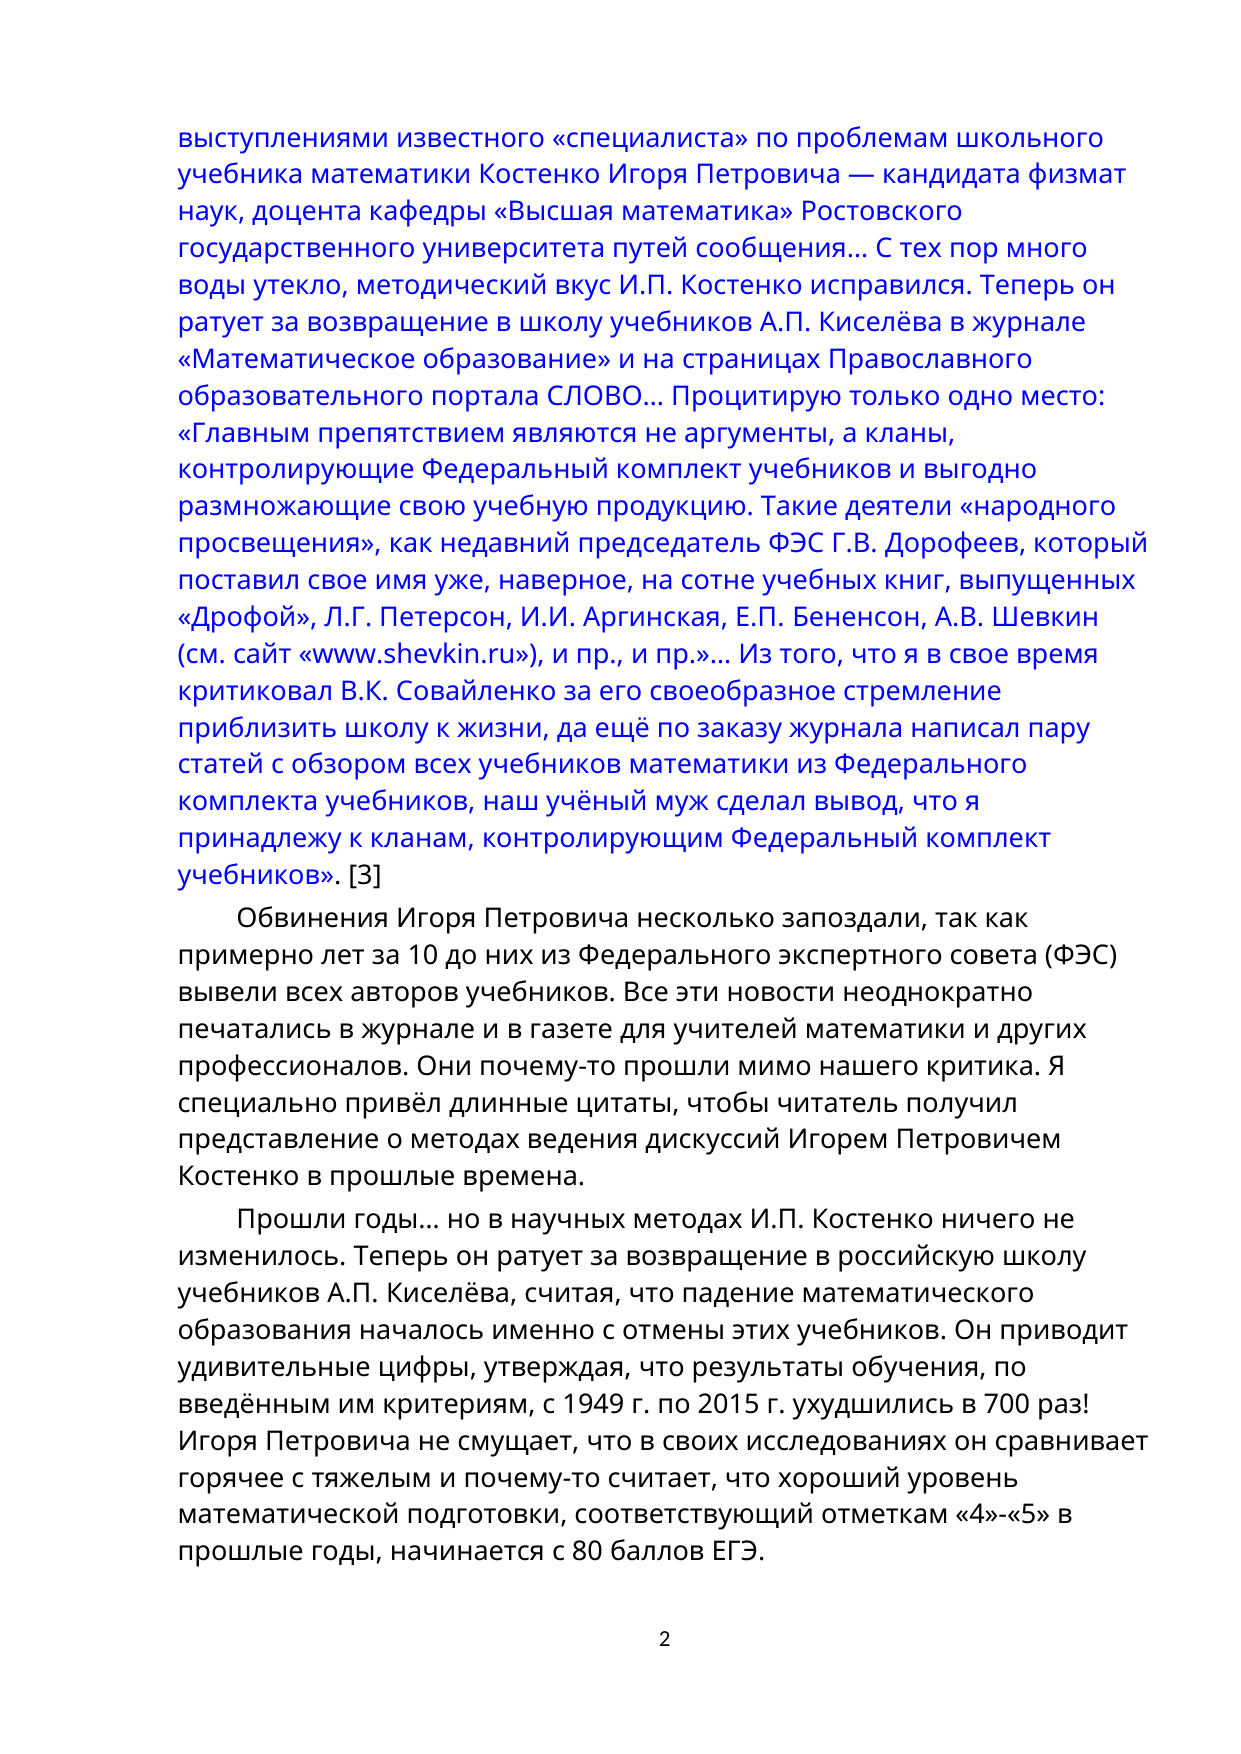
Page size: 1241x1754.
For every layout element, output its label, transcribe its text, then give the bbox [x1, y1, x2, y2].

text Прошли годы… но в научных методах И.П. Костенко ничего не изменилось. Теперь он ратует за возвращение в российскую школу учебников А.П. Киселёва, считая, что падение математического образования началось именно с отмены этих учебников. Он приводит удивительные цифры, утверждая, что результаты обучения, по введённым им критериям, с 1949 г. по 2015 г. ухудшились в 700 раз! Игоря Петровича не смущает, что в своих исследованиях он сравнивает горячее с тяжелым и почему-то считает, что хороший уровень математической подготовки, соответствующий отметкам «4»-«5» в прошлые годы, начинается с 80 баллов ЕГЭ. [177, 1200, 1152, 1569]
text Обвинения Игоря Петровича несколько запоздали, так как примерно лет за 10 до них из Федерального экспертного совета (ФЭС) вывели всех авторов учебников. Все эти новости неоднократно печатались в журнале и в газете для учителей математики и других профессионалов. Они почему-то прошли мимо нашего критика. Я специально привёл длинные цитаты, чтобы читатель получил представление о методах ведения дискуссий Игорем Петровичем Костенко в прошлые времена. [177, 899, 1152, 1194]
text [177, 118, 1152, 892]
